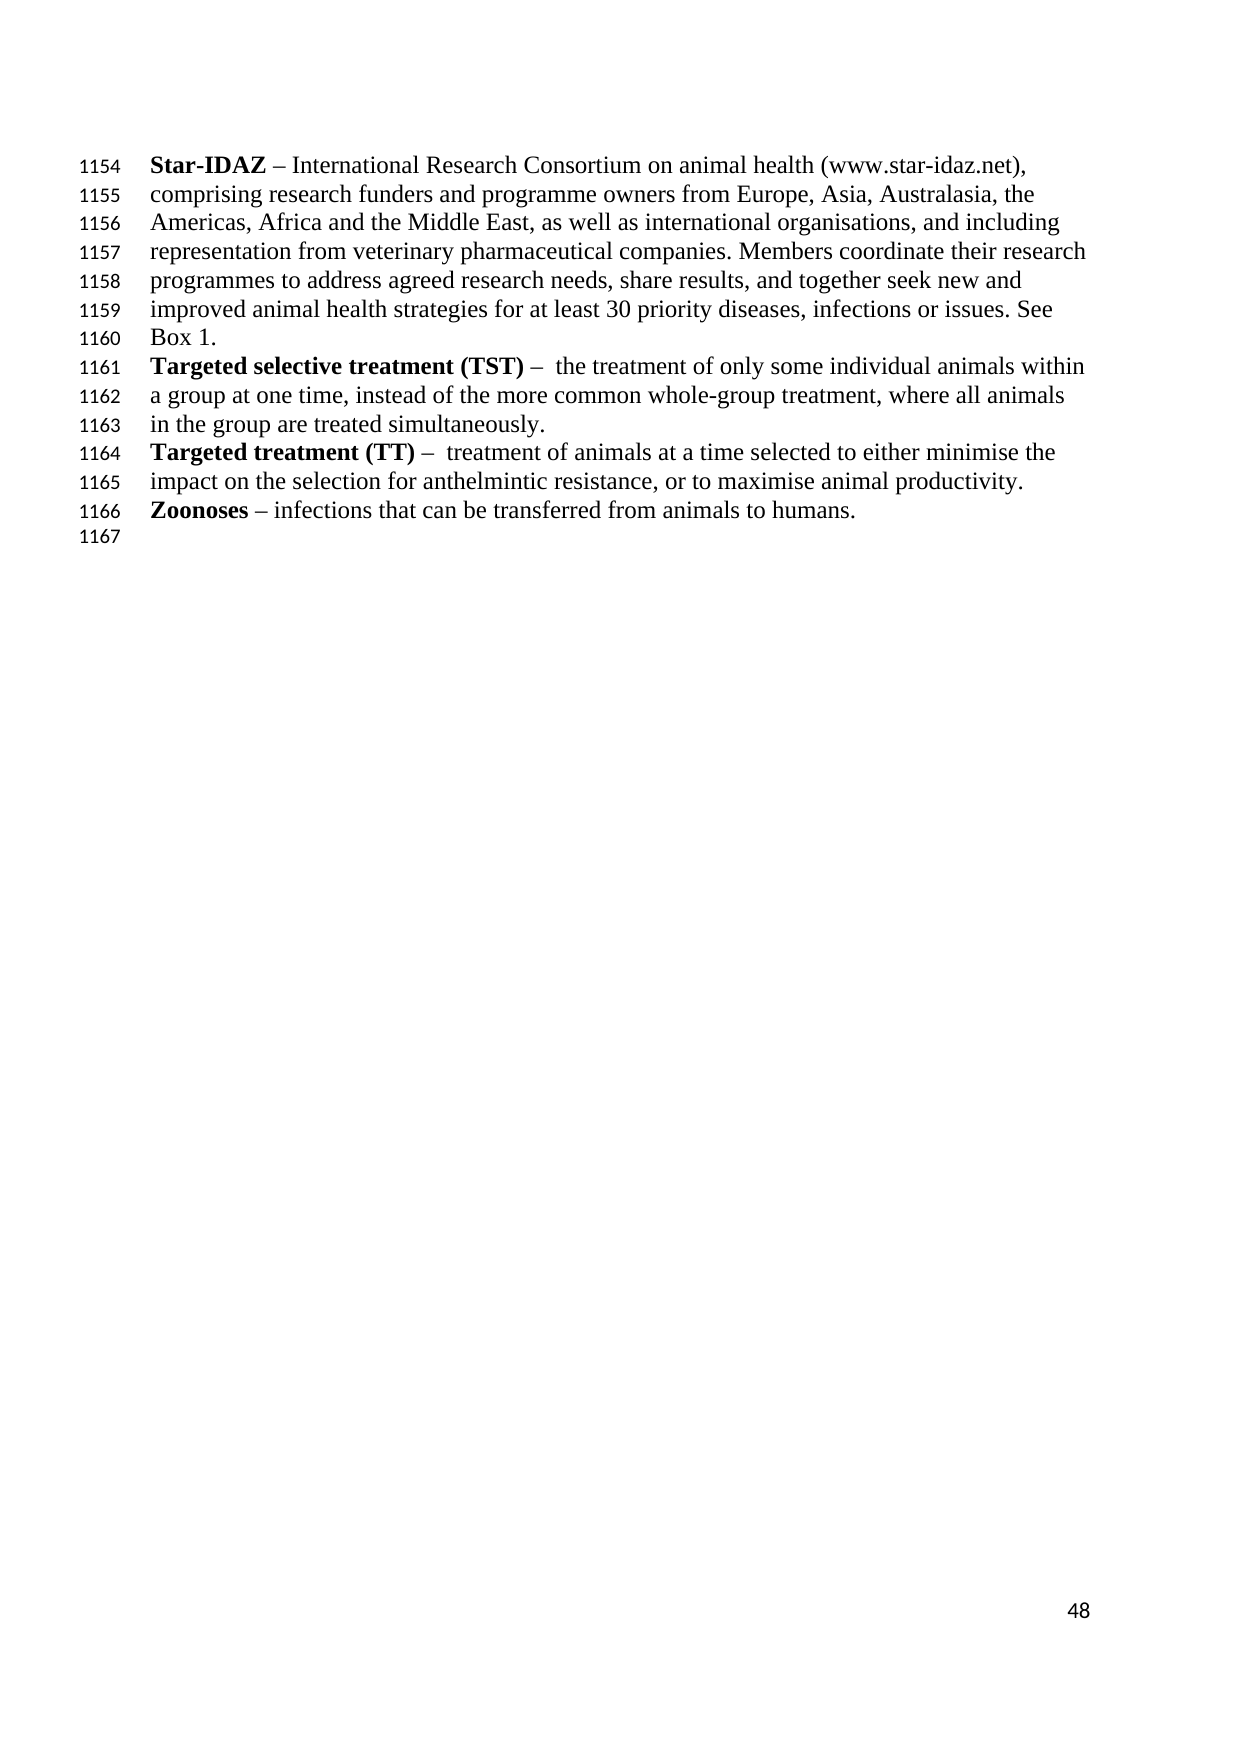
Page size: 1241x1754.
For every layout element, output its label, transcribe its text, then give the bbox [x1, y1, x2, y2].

text Targeted selective treatment (TST) – the treatment of only some individual animals within a group at one time, instead of the more common whole-group treatment, where all animals in the group are treated simultaneously. [150, 351, 1090, 437]
text Zoonoses – infections that can be transferred from animals to humans. [150, 495, 1090, 524]
text Star-IDAZ – International Research Consortium on animal health (www.star-idaz.net), comprising research funders and programme owners from Europe, Asia, Australasia, the Americas, Africa and the Middle East, as well as international organisations, and including representation from veterinary pharmaceutical companies. Members coordinate their research programmes to address agreed research needs, share results, and together seek new and improved animal health strategies for at least 30 priority diseases, infections or issues. See Box 1. [150, 150, 1090, 351]
text Targeted treatment (TT) – treatment of animals at a time selected to either minimise the impact on the selection for anthelmintic resistance, or to maximise animal productivity. [150, 437, 1090, 495]
